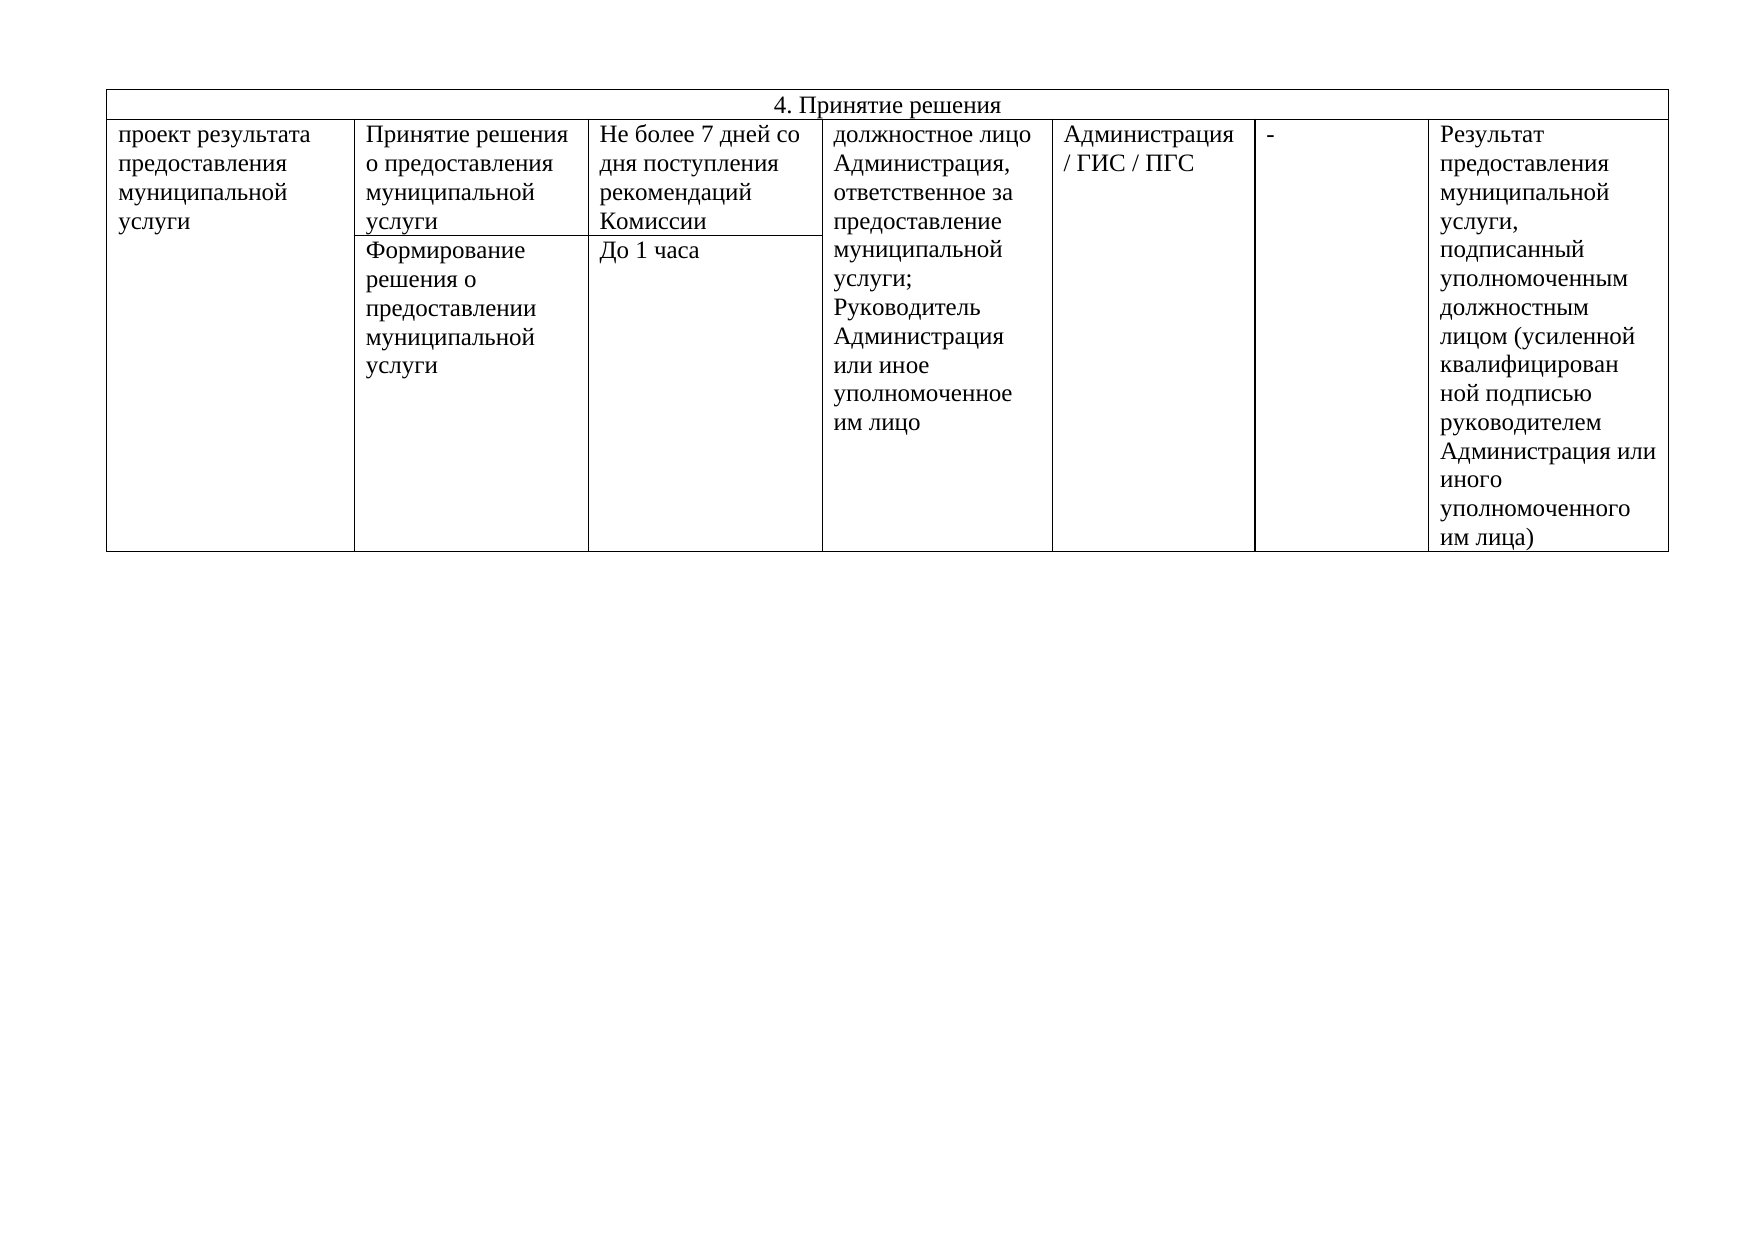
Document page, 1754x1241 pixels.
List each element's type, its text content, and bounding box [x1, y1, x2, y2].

table_cell Формирование решения о предоставлении муниципальной услуги [355, 236, 588, 551]
table_cell Принятие решения о предоставления муниципальной услуги [355, 120, 588, 234]
table_cell Администрация / ГИС / ПГС [1053, 120, 1254, 551]
table_cell должностное лицо Администрация, ответственное за предоставление муниципальной услуги; Руководитель Администрация или иное уполномоченное им лицо [823, 120, 1052, 551]
table_cell 4. Принятие решения [107, 90, 1668, 118]
table_cell Результат предоставления муниципальной услуги, подписанный уполномоченным должностным лицом (усиленной квалифицирован ной подписью руководителем Администрация или иного уполномоченного им лица) [1429, 120, 1668, 551]
table_cell - [1256, 120, 1428, 551]
table_cell Не более 7 дней со дня поступления рекомендаций Комиссии [589, 120, 822, 234]
table_cell проект результата предоставления муниципальной услуги [107, 120, 354, 551]
table_cell До 1 часа [589, 236, 822, 551]
